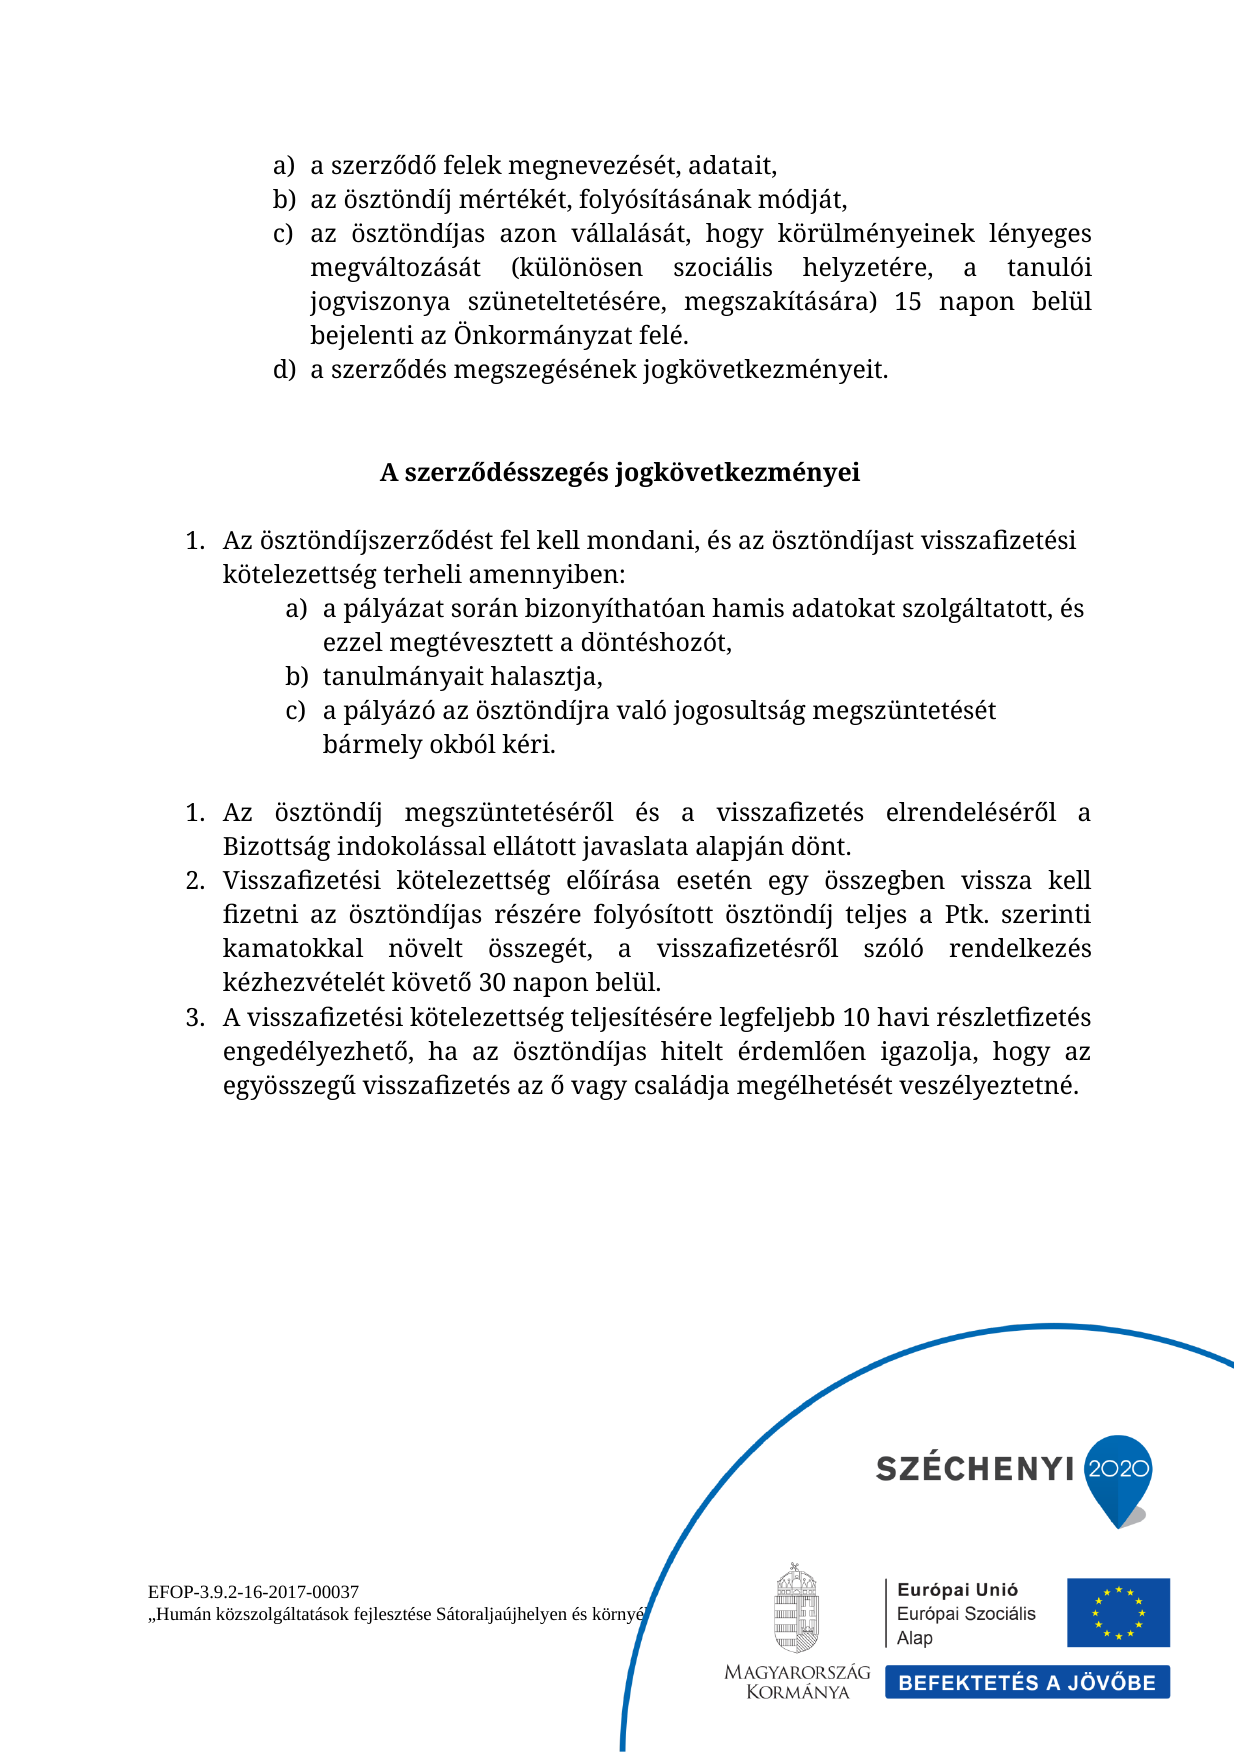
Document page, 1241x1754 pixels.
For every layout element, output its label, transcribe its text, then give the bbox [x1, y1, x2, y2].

list A visszafizetési kötelezettség teljesítésére legfeljebb 10 havi részletfizetés engedélyezhető, ha az ösztöndíjas hitelt érdemlően igazolja, hogy az egyösszegű visszafizetés az ő vagy családja megélhetését veszélyeztetné. [185, 999, 1093, 1101]
list az ösztöndíjas azon vállalását, hogy körülményeinek lényeges megváltozását (különösen szociális helyzetére, a tanulói jogviszonya szüneteltetésére, megszakítására) 15 napon belül bejelenti az Önkormányzat felé. [273, 216, 1093, 352]
list a pályázó az ösztöndíjra való jogosultság megszüntetését bármely okból kéri. [285, 693, 1093, 761]
picture [610, 1315, 1234, 1751]
list Visszafizetési kötelezettség előírása esetén egy összegben vissza kell fizetni az ösztöndíjas részére folyósított ösztöndíj teljes a Ptk. szerinti kamatokkal növelt összegét, a visszafizetésről szóló rendelkezés kézhezvételét követő 30 napon belül. [185, 863, 1093, 999]
list tanulmányait halasztja, [285, 658, 1093, 693]
list a pályázat során bizonyíthatóan hamis adatokat szolgáltatott, és ezzel megtévesztett a döntéshozót, [285, 590, 1093, 658]
list Az ösztöndíjszerződést fel kell mondani, és az ösztöndíjast visszafizetési kötelezettség terheli amennyiben: [185, 522, 1093, 590]
list a szerződő felek megnevezését, adatait, [273, 148, 1093, 182]
text A szerződésszegés jogkövetkezményei [148, 454, 1093, 488]
list Az ösztöndíj megszüntetéséről és a visszafizetés elrendeléséről a Bizottság indokolással ellátott javaslata alapján dönt. [185, 795, 1093, 863]
list az ösztöndíj mértékét, folyósításának módját, [273, 182, 1093, 216]
list a szerződés megszegésének jogkövetkezményeit. [273, 352, 1093, 386]
